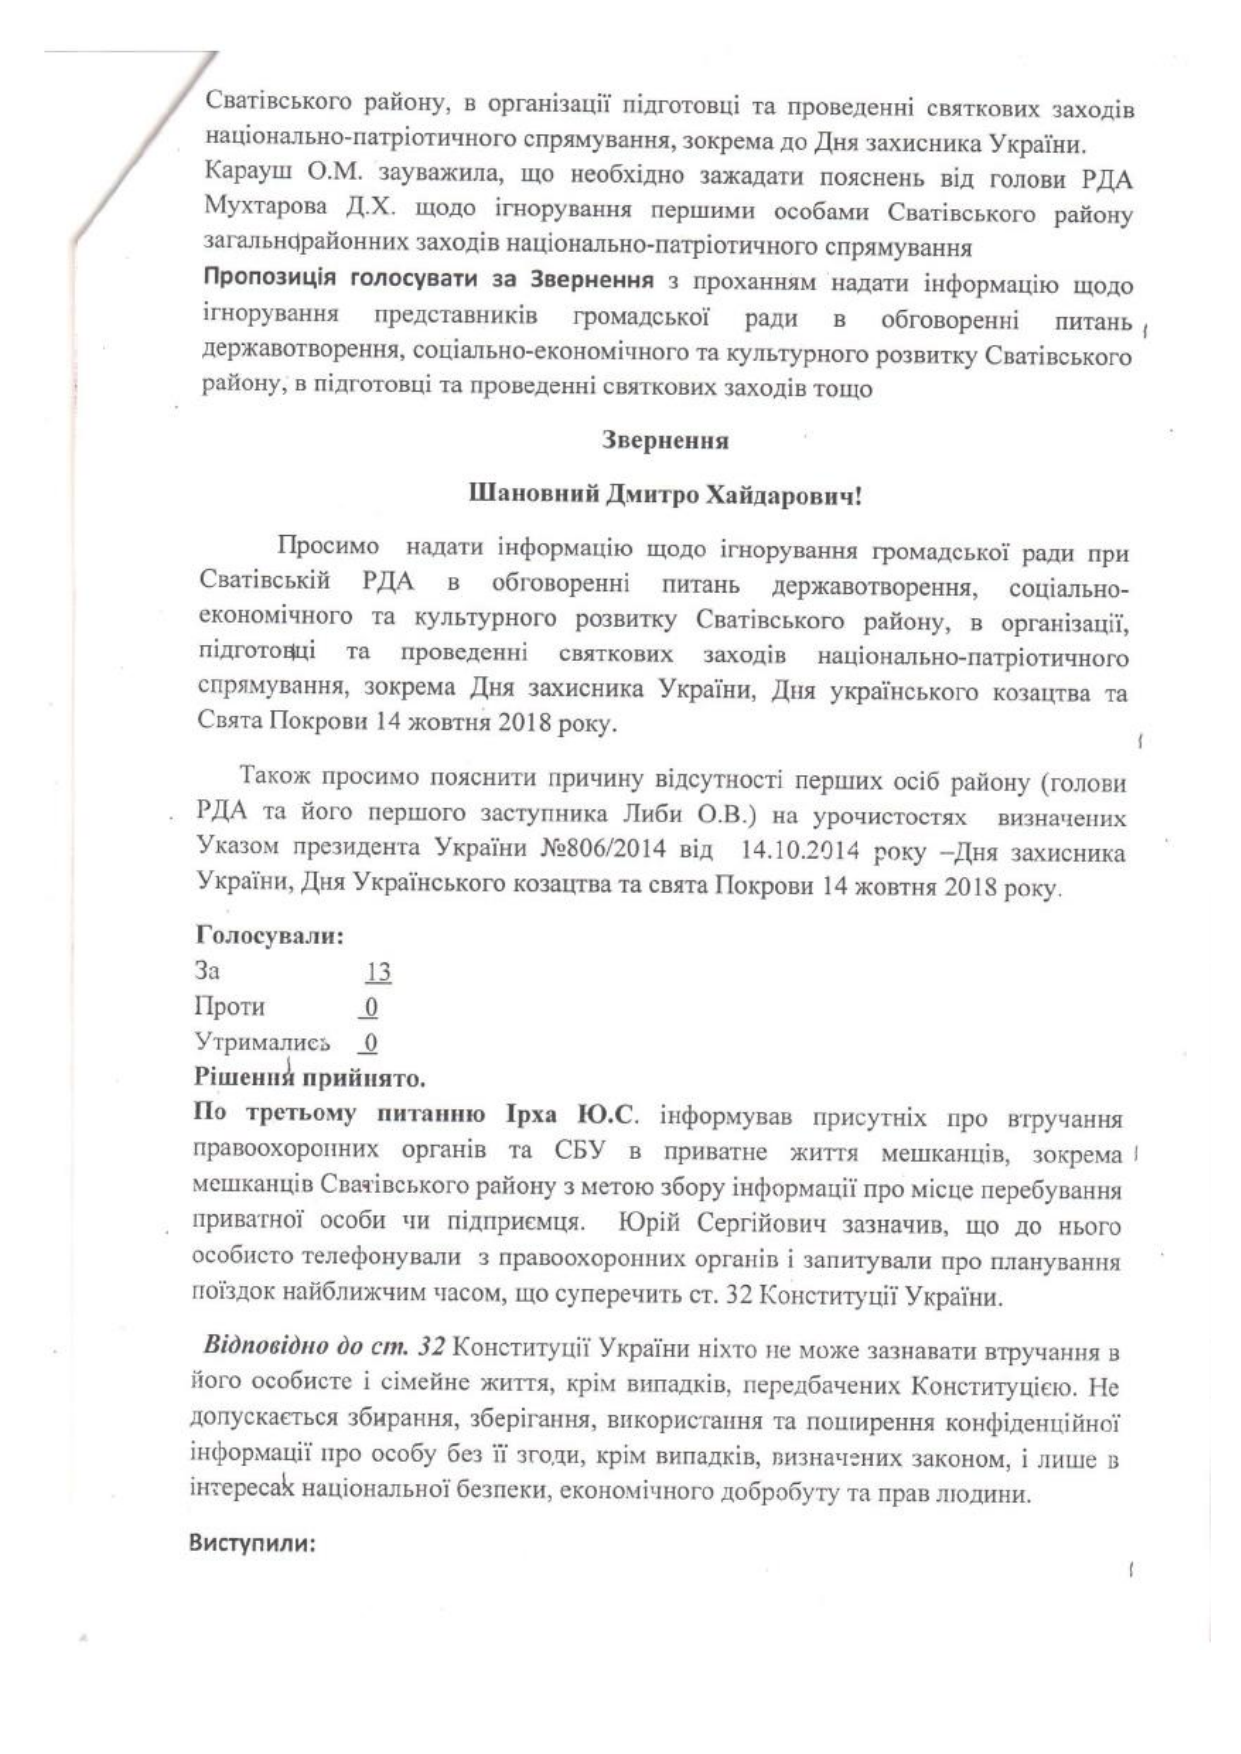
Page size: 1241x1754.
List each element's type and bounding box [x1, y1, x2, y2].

picture [44, 44, 1211, 1650]
